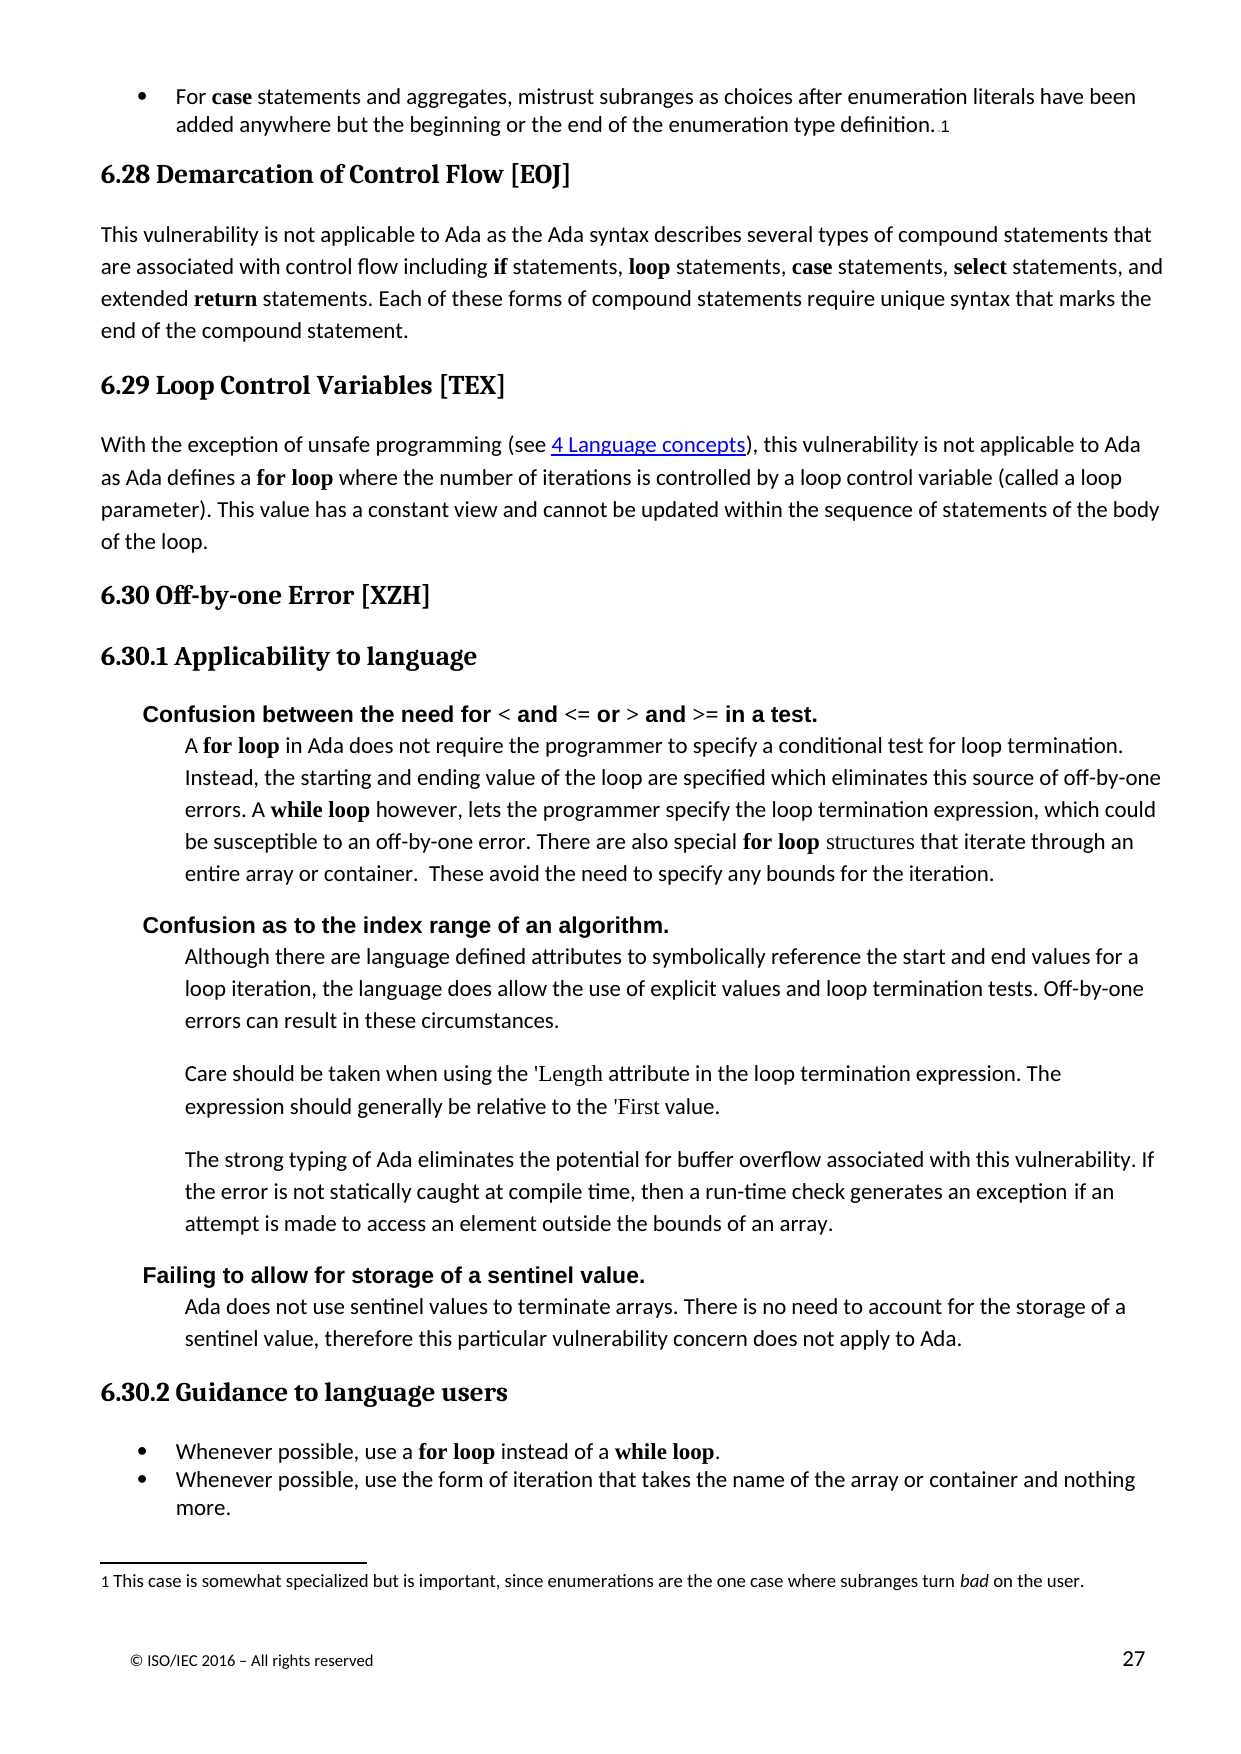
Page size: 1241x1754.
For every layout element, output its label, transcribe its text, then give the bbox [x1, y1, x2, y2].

list Whenever possible, use a for loop instead of a while loop. [138, 1437, 1164, 1465]
text Ada does not use sentinel values to terminate arrays. There is no need to account for the storage of a sentinel value, therefore this particular vulnerability concern does not apply to Ada. [184, 1292, 1164, 1352]
subtitle 6.28 Demarcation of Control Flow [EOJ] [101, 159, 1164, 191]
subtitle 6.30.1 Applicability to language [101, 641, 1164, 672]
subtitle 6.29 Loop Control Variables [TEX] [101, 370, 1164, 401]
text This vulnerability is not applicable to Ada as the Ada syntax describes several types of compound statements that are associated with control flow including if statements, loop statements, case statements, select statements, and extended return statements. Each of these forms of compound statements require unique syntax that marks the end of the compound statement. [101, 220, 1164, 345]
text A for loop in Ada does not require the programmer to specify a conditional test for loop termination. Instead, the starting and ending value of the loop are specified which eliminates this source of off-by-one errors. A while loop however, lets the programmer specify the loop termination expression, which could be susceptible to an off-by-one error. There are also special for loop structures that iterate through an entire array or container. These avoid the need to specify any bounds for the iteration. [184, 731, 1164, 887]
subtitle 6.30 Off-by-one Error [XZH] [101, 580, 1164, 611]
subtitle Confusion as to the index range of an algorithm. [142, 912, 1164, 939]
text The strong typing of Ada eliminates the potential for buffer overflow associated with this vulnerability. If the error is not statically caught at compile time, then a run-time check generates an exception if an attempt is made to access an element outside the bounds of an array. [184, 1145, 1164, 1237]
text Care should be taken when using the 'Length attribute in the loop termination expression. The expression should generally be relative to the 'First value. [184, 1059, 1164, 1120]
text With the exception of unsafe programming (see 4 Language concepts), this vulnerability is not applicable to Ada as Ada defines a for loop where the number of iterations is controlled by a loop control variable (called a loop parameter). This value has a constant view and cannot be updated within the sequence of statements of the body of the loop. [101, 430, 1164, 555]
text Although there are language defined attributes to symbolically reference the start and end values for a loop iteration, the language does allow the use of explicit values and loop termination tests. Off-by-one errors can result in these circumstances. [184, 942, 1164, 1034]
list Whenever possible, use the form of iteration that takes the name of the array or container and nothing more. [138, 1465, 1164, 1521]
subtitle Failing to allow for storage of a sentinel value. [142, 1262, 1164, 1288]
subtitle 6.30.2 Guidance to language users [101, 1377, 1164, 1408]
list For case statements and aggregates, mistrust subranges as choices after enumeration literals have been added anywhere but the beginning or the end of the enumeration type definition.15F [138, 82, 1164, 138]
subtitle Confusion between the need for < and <= or > and >= in a test. [142, 701, 1164, 727]
